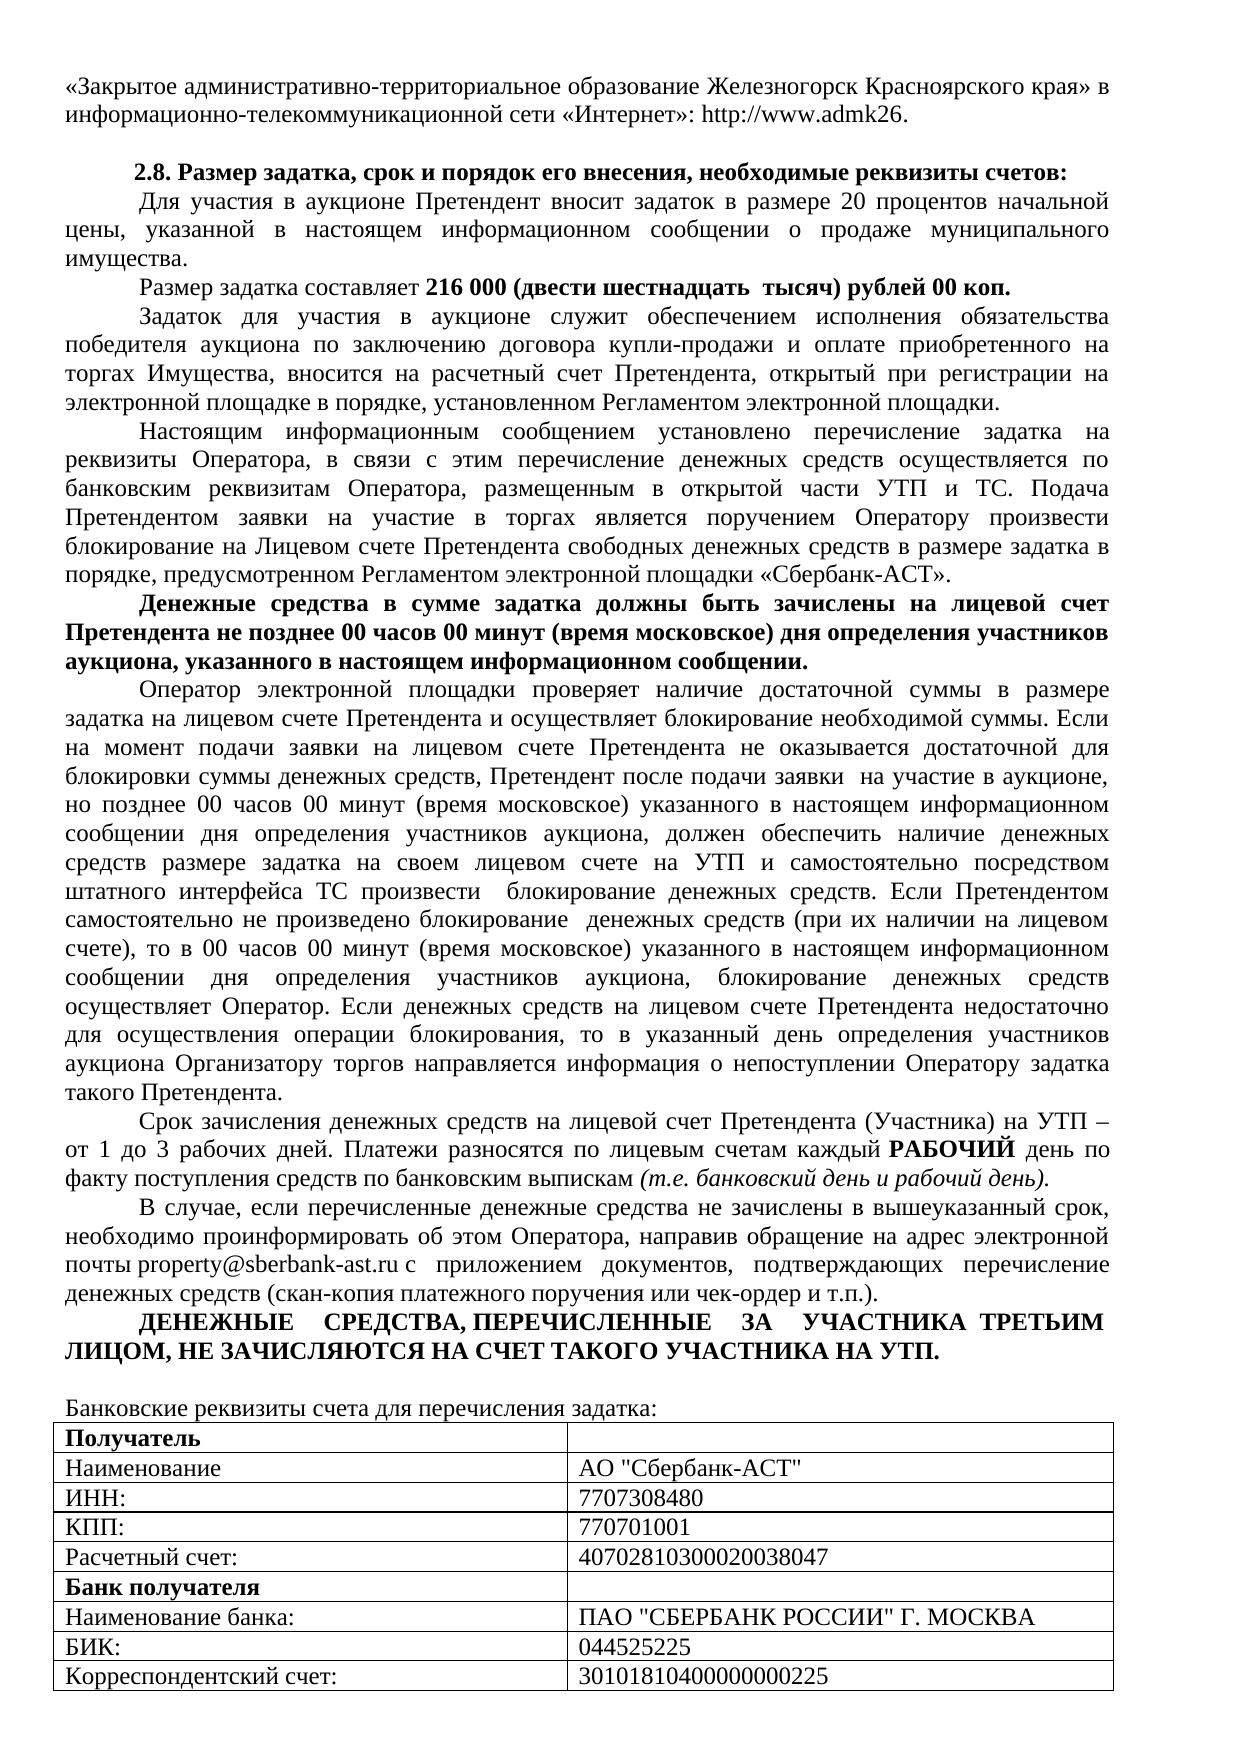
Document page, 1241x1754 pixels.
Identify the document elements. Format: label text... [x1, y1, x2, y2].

text Задаток для участия в аукционе служит обеспечением исполнения обязательства победителя аукциона по заключению договора купли-продажи и оплате приобретенного на торгах Имущества, вносится на расчетный счет Претендента, открытый при регистрации на электронной площадке в порядке, установленном Регламентом электронной площадки. [65, 301, 1110, 416]
table_cell АО "Сбербанк-АСТ" [568, 1453, 1113, 1482]
table_cell [568, 1572, 1113, 1601]
text 2.8. Размер задатка, срок и порядок его внесения, необходимые реквизиты счетов: [65, 157, 1110, 186]
table_cell БИК: [54, 1632, 567, 1660]
subtitle В случае, если перечисленные денежные средства не зачислены в вышеуказанный срок, необходимо проинформировать об этом Оператора, направив обращение на адрес электронной почты property@sberbank-ast.ru с приложением документов, подтверждающих перечисление денежных средств (скан-копия платежного поручения или чек-ордер и т.п.). [65, 1192, 1110, 1307]
table_cell Наименование банка: [54, 1602, 567, 1631]
table_cell 770701001 [568, 1513, 1113, 1541]
text Оператор электронной площадки проверяет наличие достаточной суммы в размере задатка на лицевом счете Претендента и осуществляет блокирование необходимой суммы. Если на момент подачи заявки на лицевом счете Претендента не оказывается достаточной для блокировки суммы денежных средств, Претендент после подачи заявки на участие в аукционе, но позднее 00 часов 00 минут (время московское) указанного в настоящем информационном сообщении дня определения участников аукциона, должен обеспечить наличие денежных средств размере задатка на своем лицевом счете на УТП и самостоятельно посредством штатного интерфейса ТС произвести блокирование денежных средств. Если Претендентом самостоятельно не произведено блокирование денежных средств (при их наличии на лицевом счете), то в 00 часов 00 минут (время московское) указанного в настоящем информационном сообщении дня определения участников аукциона, блокирование денежных средств осуществляет Оператор. Если денежных средств на лицевом счете Претендента недостаточно для осуществления операции блокирования, то в указанный день определения участников аукциона Организатору торгов направляется информация о непоступлении Оператору задатка такого Претендента. [65, 674, 1110, 1106]
table_cell 044525225 [568, 1632, 1113, 1660]
table_cell Наименование [54, 1453, 567, 1482]
table_cell 7707308480 [568, 1483, 1113, 1511]
table_cell Расчетный счет: [54, 1542, 567, 1571]
subtitle ДЕНЕЖНЫЕ СРЕДСТВА, ПЕРЕЧИСЛЕННЫЕ ЗА УЧАСТНИКА ТРЕТЬИМ ЛИЦОМ, НЕ ЗАЧИСЛЯЮТСЯ НА СЧЕТ ТАКОГО УЧАСТНИКА НА УТП. [65, 1307, 1110, 1364]
table_cell ПАО "СБЕРБАНК РОССИИ" Г. МОСКВА [568, 1602, 1113, 1631]
subtitle Срок зачисления денежных средств на лицевой счет Претендента (Участника) на УТП – от 1 до 3 рабочих дней. Платежи разносятся по лицевым счетам каждый РАБОЧИЙ день по факту поступления средств по банковским выпискам (т.е. банковский день и рабочий день). [65, 1106, 1110, 1192]
table_header Получатель [54, 1423, 567, 1452]
table_cell Корреспондентский счет: [54, 1661, 567, 1690]
text Для участия в аукционе Претендент вносит задаток в размере 20 процентов начальной цены, указанной в настоящем информационном сообщении о продаже муниципального имущества. [65, 186, 1110, 272]
text Денежные средства в сумме задатка должны быть зачислены на лицевой счет Претендента не позднее 00 часов 00 минут (время московское) дня определения участников аукциона, указанного в настоящем информационном сообщении. [65, 588, 1110, 674]
text Размер задатка составляет 216 000 (двести шестнадцать тысяч) рублей 00 коп. [65, 272, 1110, 301]
table_cell КПП: [54, 1513, 567, 1541]
table_cell ИНН: [54, 1483, 567, 1511]
table_header [568, 1423, 1113, 1452]
table_cell 30101810400000000225 [568, 1661, 1113, 1690]
table_cell Банк получателя [54, 1572, 567, 1601]
text Банковские реквизиты счета для перечисления задатка: [65, 1393, 1110, 1422]
table_cell 40702810300020038047 [568, 1542, 1113, 1571]
text Настоящим информационным сообщением установлено перечисление задатка на реквизиты Оператора, в связи с этим перечисление денежных средств осуществляется по банковским реквизитам Оператора, размещенным в открытой части УТП и ТС. Подача Претендентом заявки на участие в торгах является поручением Оператору произвести блокирование на Лицевом счете Претендента свободных денежных средств в размере задатка в порядке, предусмотренном Регламентом электронной площадки «Сбербанк-АСТ». [65, 416, 1110, 588]
